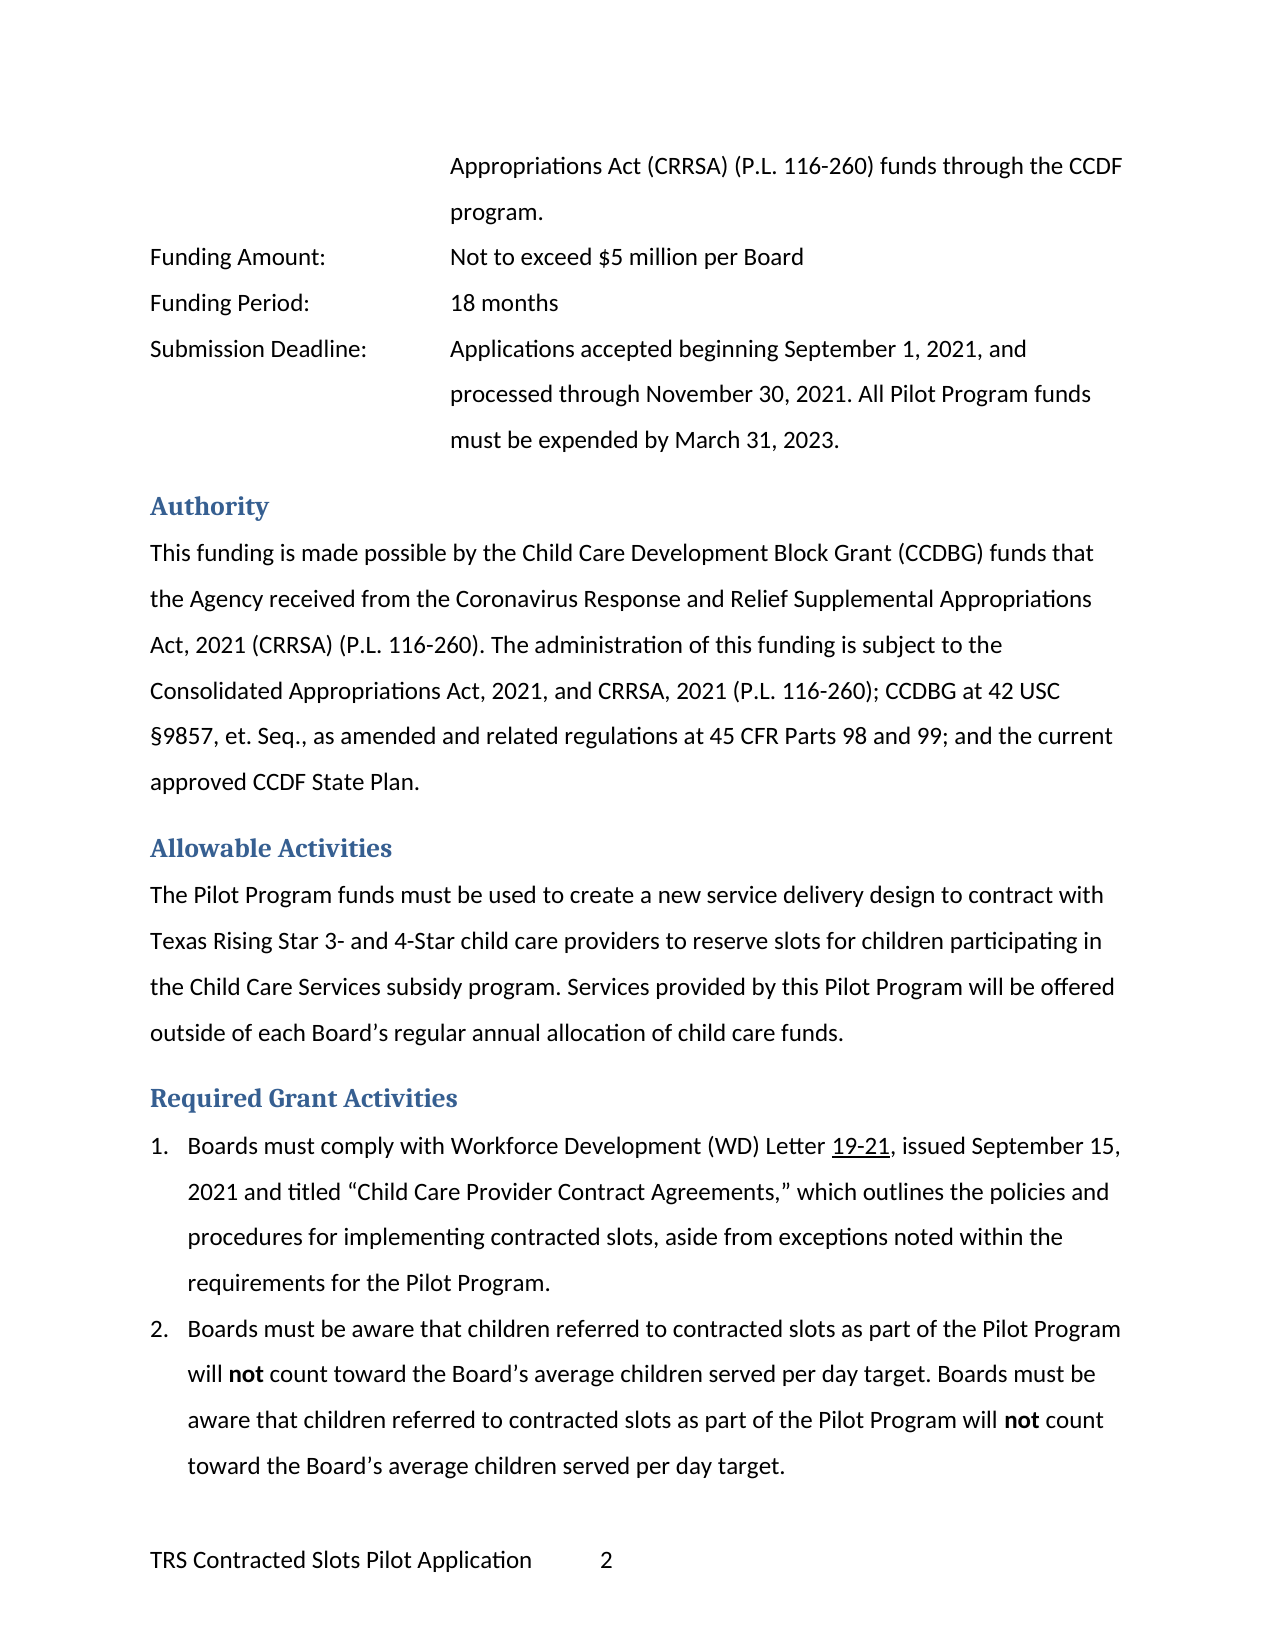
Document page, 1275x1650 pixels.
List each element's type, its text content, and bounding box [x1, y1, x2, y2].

subtitle Allowable Activities [150, 833, 1125, 864]
text The Pilot Program funds must be used to create a new service delivery design to contract with Texas Rising Star 3- and 4-Star child care providers to reserve slots for children participating in the Child Care Services subsidy program. Services provided by this Pilot Program will be offered outside of each Board’s regular annual allocation of child care funds. [150, 879, 1125, 1047]
subtitle Required Grant Activities [150, 1083, 1125, 1114]
text Funding Period: 18 months [150, 287, 1125, 318]
text Submission Deadline: Applications accepted beginning September 1, 2021, and processed through November 30, 2021. All Pilot Program funds must be expended by March 31, 2023. [150, 333, 1125, 455]
list Boards must comply with Workforce Development (WD) Letter 19-21, issued September 15, 2021 and titled “Child Care Provider Contract Agreements,” which outlines the policies and procedures for implementing contracted slots, aside from exceptions noted within the requirements for the Pilot Program. [150, 1130, 1125, 1298]
text This funding is made possible by the Child Care Development Block Grant (CCDBG) funds that the Agency received from the Coronavirus Response and Relief Supplemental Appropriations Act, 2021 (CRRSA) (P.L. 116-260). The administration of this funding is subject to the Consolidated Appropriations Act, 2021, and CRRSA, 2021 (P.L. 116-260); CCDBG at 42 USC §9857, et. Seq., as amended and related regulations at 45 CFR Parts 98 and 99; and the current approved CCDF State Plan. [150, 538, 1125, 797]
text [150, 150, 1125, 226]
list Boards must be aware that children referred to contracted slots as part of the Pilot Program will not count toward the Board’s average children served per day target. Boards must be aware that children referred to contracted slots as part of the Pilot Program will not count toward the Board’s average children served per day target. [150, 1313, 1125, 1481]
text Funding Amount: Not to exceed $5 million per Board [150, 241, 1125, 272]
subtitle Authority [150, 491, 1125, 522]
